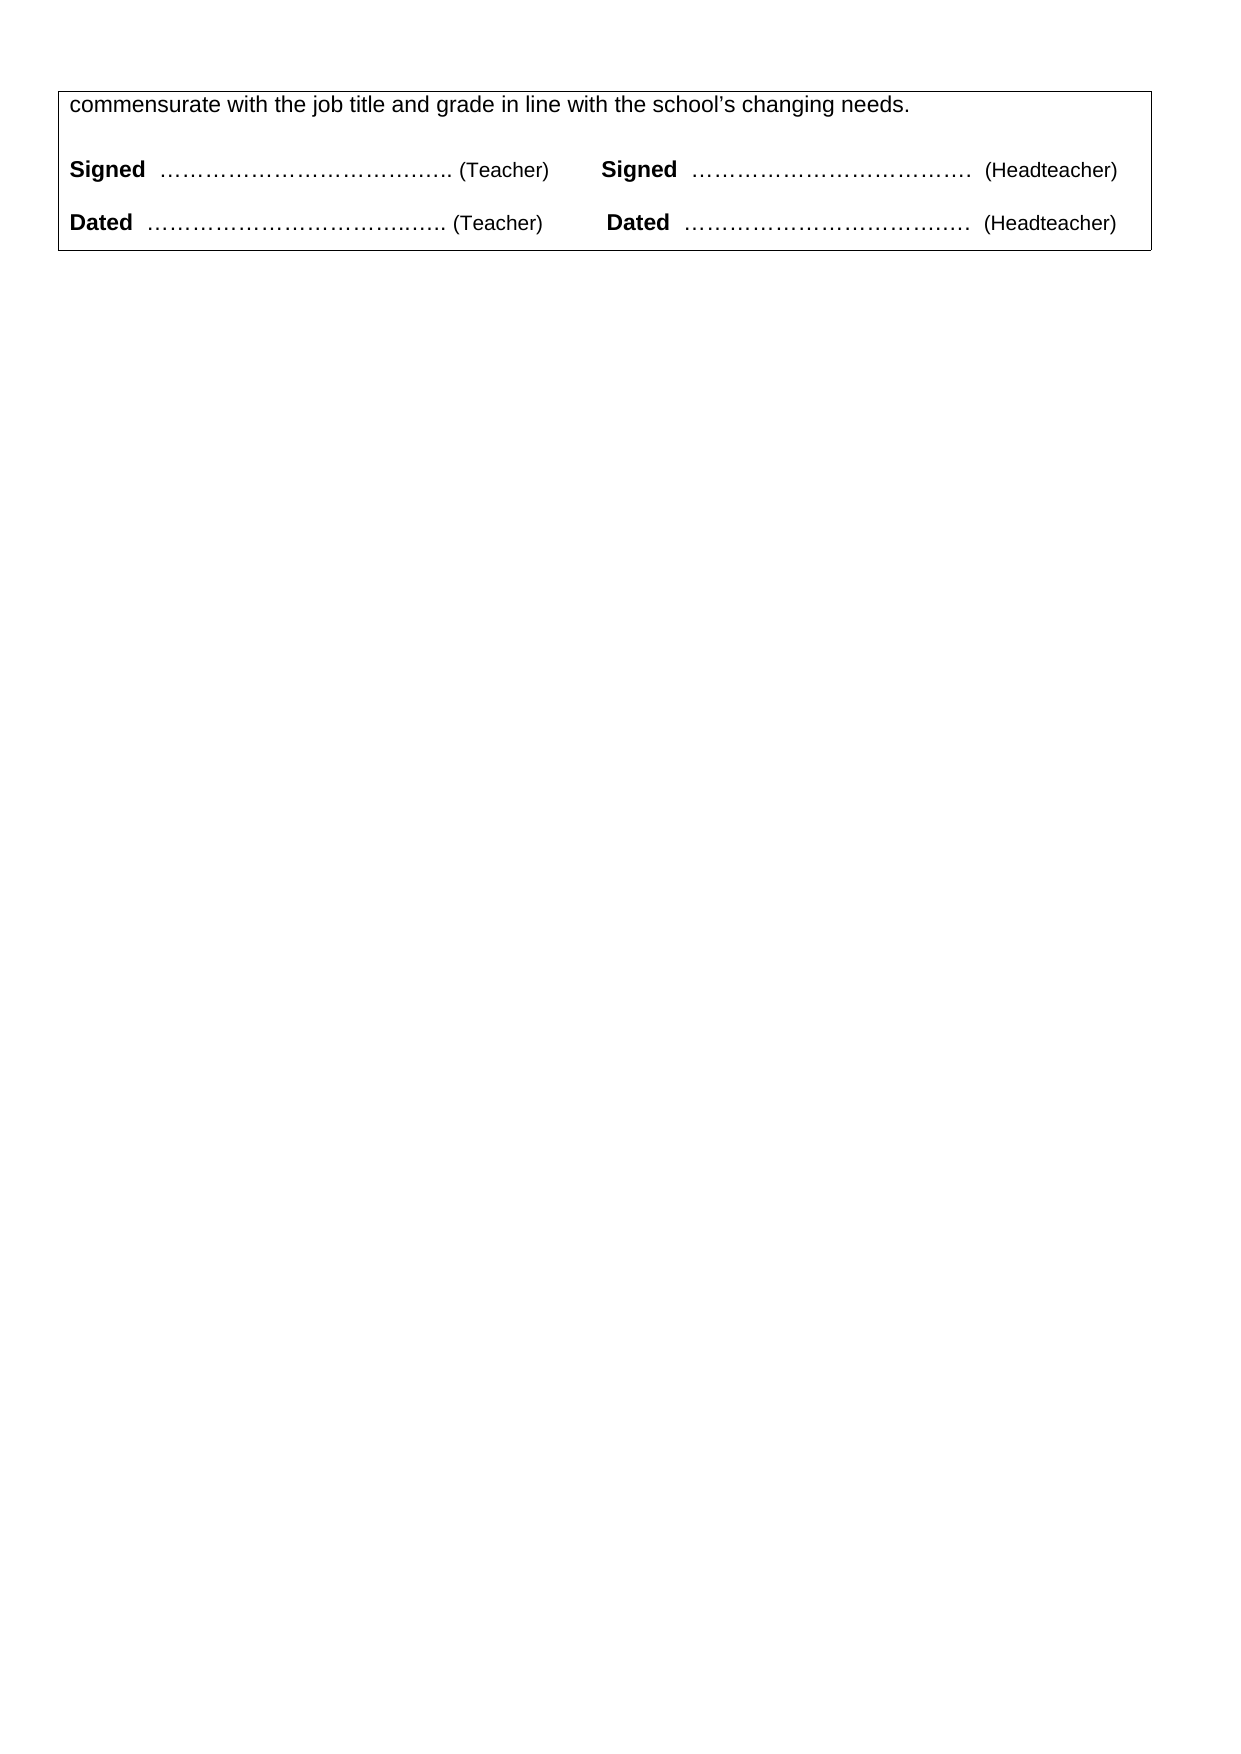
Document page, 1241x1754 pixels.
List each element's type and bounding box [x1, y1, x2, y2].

table_cell [59, 92, 1151, 249]
